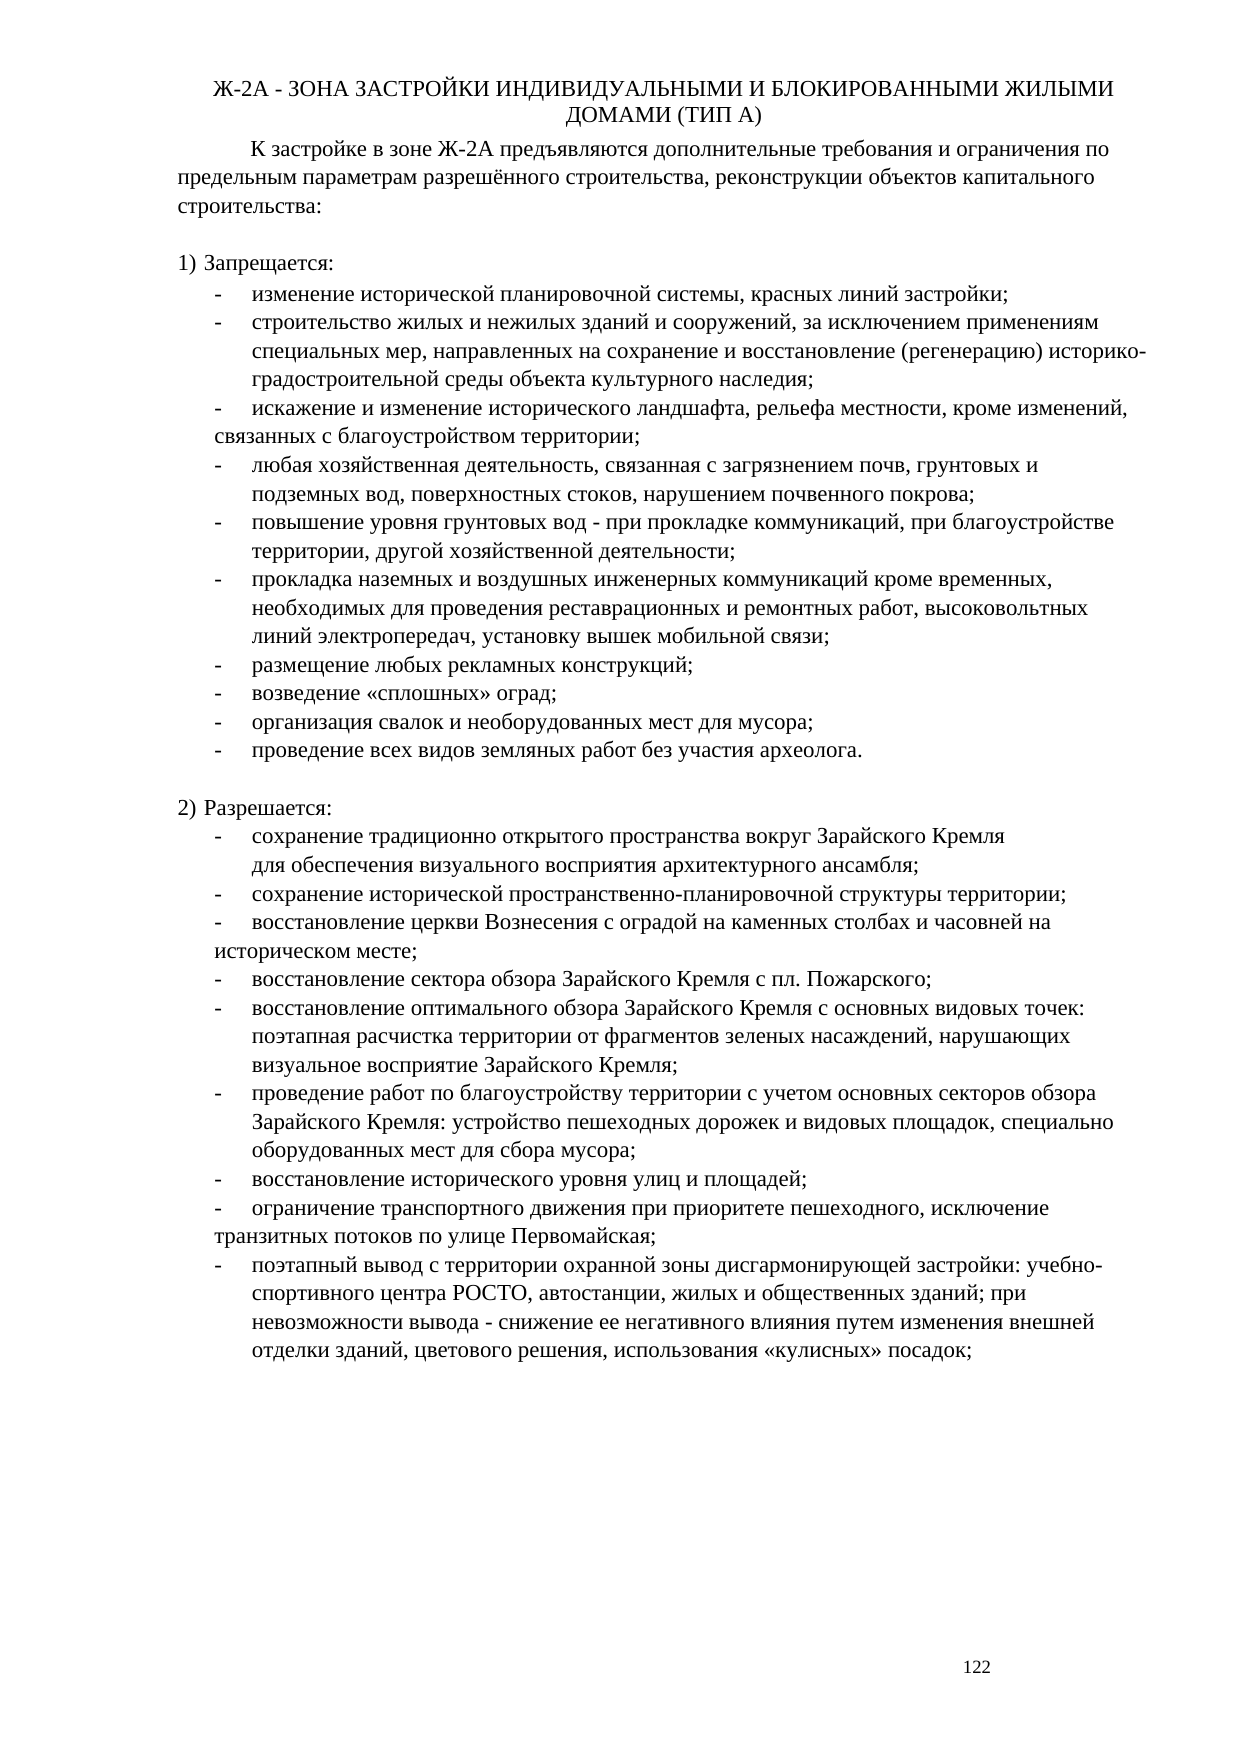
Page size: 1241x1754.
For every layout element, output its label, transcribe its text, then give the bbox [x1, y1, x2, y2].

list восстановление оптимального обзора Зарайского Кремля с основных видовых точек: поэтапная расчистка территории от фрагментов зеленых насаждений, нарушающих визуальное восприятие Зарайского Кремля; [214, 992, 1152, 1078]
list поэтапный вывод с территории охранной зоны дисгармонирующей застройки: учебно-спортивного центра РОСТО, автостанции, жилых и общественных зданий; при невозможности вывода - снижение ее негативного влияния путем изменения внешней отделки зданий, цветового решения, использования «кулисных» посадок; [214, 1249, 1152, 1363]
list Разрешается: [177, 792, 1152, 821]
list изменение исторической планировочной системы, красных линий застройки; [214, 278, 1152, 307]
list проведение работ по благоустройству территории с учетом основных секторов обзора Зарайского Кремля: устройство пешеходных дорожек и видовых площадок, специально оборудованных мест для сбора мусора; [214, 1078, 1152, 1163]
list сохранение исторической пространственно-планировочной структуры территории; [214, 878, 1152, 907]
list проведение всех видов земляных работ без участия археолога. [214, 735, 1152, 763]
list сохранение традиционно открытого пространства вокруг Зарайского Кремля для обеспечения визуального восприятия архитектурного ансамбля; [214, 821, 1014, 878]
list искажение и изменение исторического ландшафта, рельефа местности, кроме изменений, связанных с благоустройством территории; [214, 392, 1152, 449]
list организация свалок и необорудованных мест для мусора; [214, 706, 1152, 735]
list восстановление церкви Вознесения с оградой на каменных столбах и часовней на историческом месте; [214, 907, 1152, 964]
text К застройке в зоне Ж-2А предъявляются дополнительные требования и ограничения по предельным параметрам разрешённого строительства, реконструкции объектов капитального строительства: [177, 133, 1152, 219]
list размещение любых рекламных конструкций; [214, 649, 1152, 678]
list восстановление исторического уровня улиц и площадей; [214, 1163, 1152, 1192]
list повышение уровня грунтовых вод - при прокладке коммуникаций, при благоустройстве территории, другой хозяйственной деятельности; [214, 507, 1152, 564]
list возведение «сплошных» оград; [214, 678, 1152, 706]
list прокладка наземных и воздушных инженерных коммуникаций кроме временных, необходимых для проведения реставрационных и ремонтных работ, высоковольтных линий электропередач, установку вышек мобильной связи; [214, 564, 1152, 649]
list Запрещается: [177, 247, 1152, 276]
list восстановление сектора обзора Зарайского Кремля с пл. Пожарского; [214, 964, 1152, 992]
list строительство жилых и нежилых зданий и сооружений, за исключением применениям специальных мер, направленных на сохранение и восстановление (регенерацию) историко-градостроительной среды объекта культурного наследия; [214, 307, 1152, 392]
list ограничение транспортного движения при приоритете пешеходного, исключение транзитных потоков по улице Первомайская; [214, 1192, 1152, 1249]
list любая хозяйственная деятельность, связанная с загрязнением почв, грунтовых и подземных вод, поверхностных стоков, нарушением почвенного покрова; [214, 449, 1152, 507]
